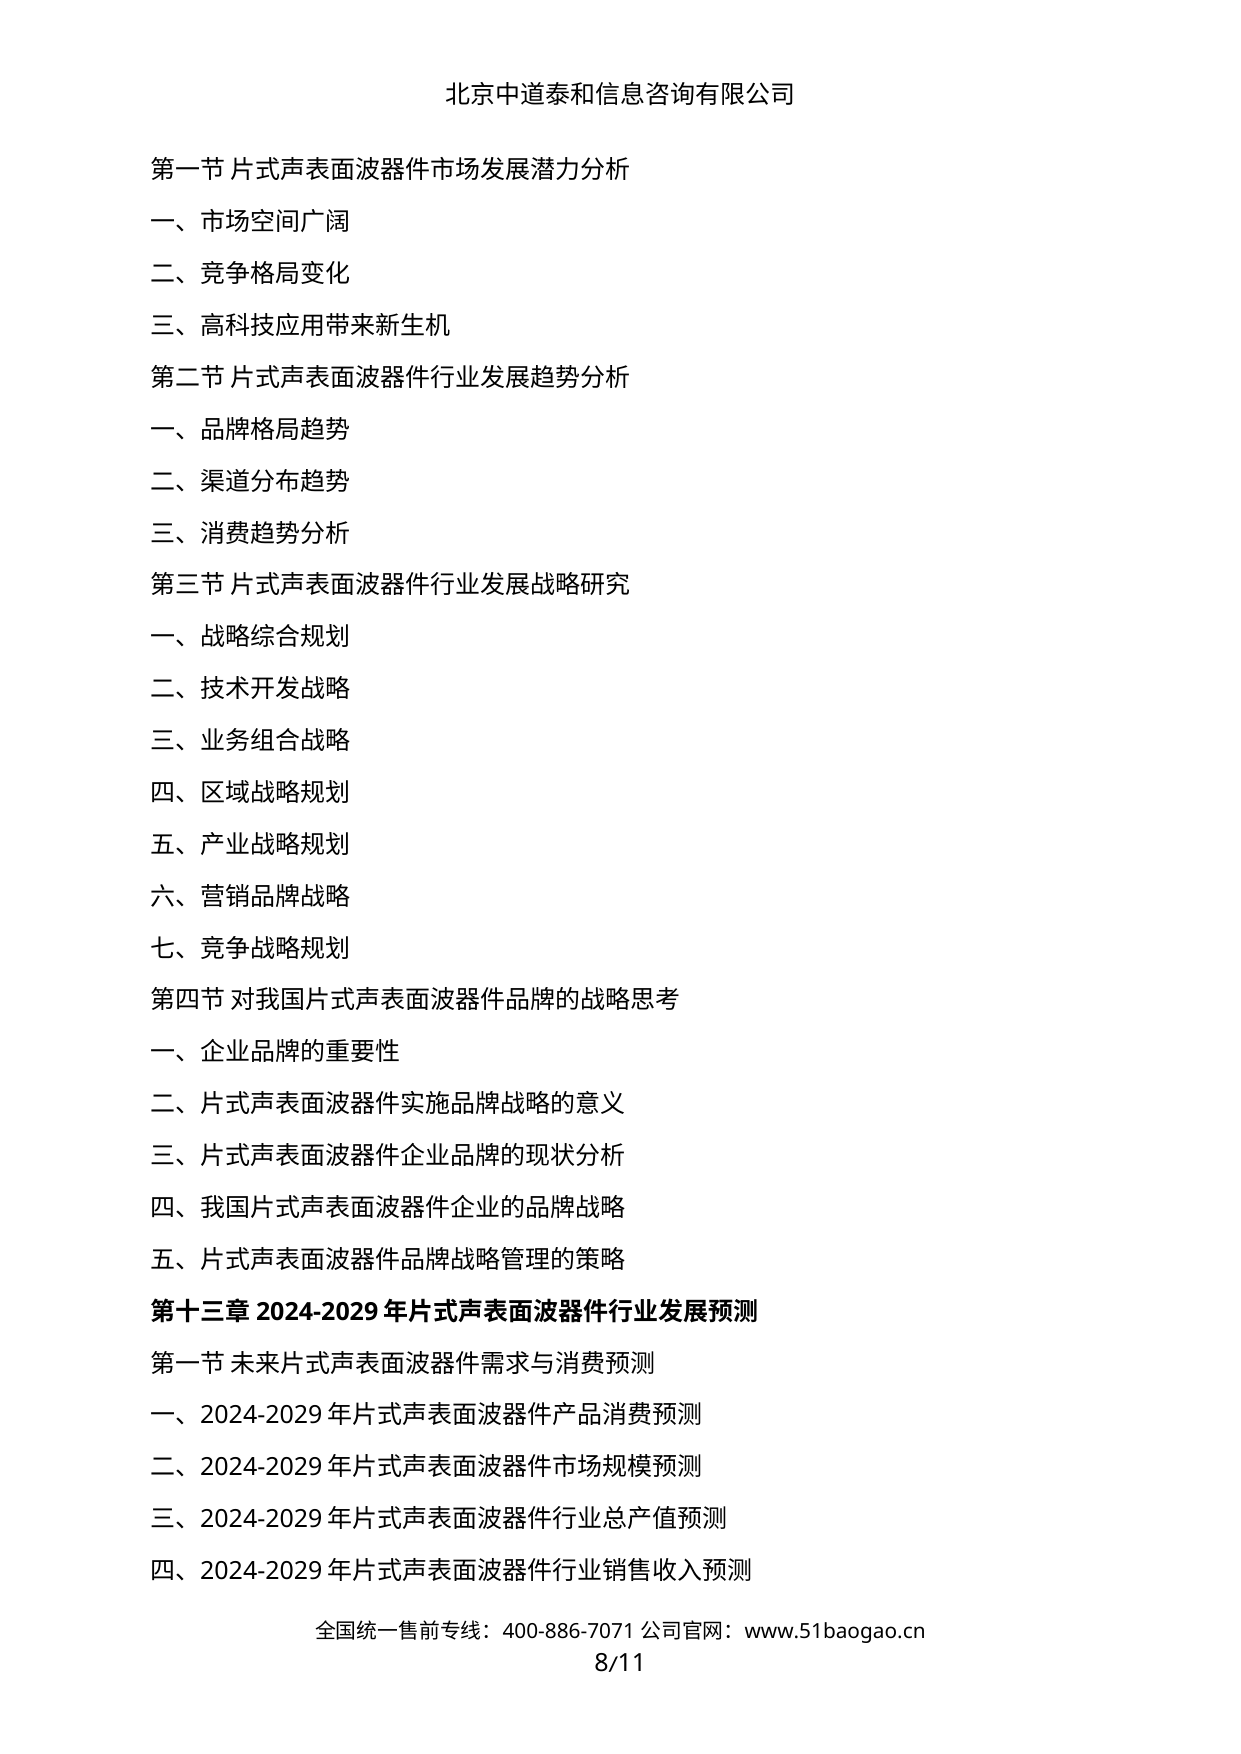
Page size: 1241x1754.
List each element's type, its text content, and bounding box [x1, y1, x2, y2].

text 三、业务组合战略 [150, 721, 1090, 757]
text 二、渠道分布趋势 [150, 461, 1090, 497]
text 四、区域战略规划 [150, 772, 1090, 809]
text 一、战略综合规划 [150, 617, 1090, 653]
text 二、2024-2029年片式声表面波器件市场规模预测 [150, 1447, 1090, 1483]
text 第一节 未来片式声表面波器件需求与消费预测 [150, 1343, 1090, 1379]
text 第三节 片式声表面波器件行业发展战略研究 [150, 565, 1090, 601]
text 六、营销品牌战略 [150, 876, 1090, 912]
text 一、市场空间广阔 [150, 202, 1090, 238]
text 第十三章 2024-2029年片式声表面波器件行业发展预测 [150, 1291, 1090, 1327]
text 三、高科技应用带来新生机 [150, 306, 1090, 342]
text 二、竞争格局变化 [150, 254, 1090, 290]
text 五、片式声表面波器件品牌战略管理的策略 [150, 1239, 1090, 1276]
text 四、2024-2029年片式声表面波器件行业销售收入预测 [150, 1551, 1090, 1587]
text 一、品牌格局趋势 [150, 409, 1090, 446]
text 第四节 对我国片式声表面波器件品牌的战略思考 [150, 980, 1090, 1016]
text 四、我国片式声表面波器件企业的品牌战略 [150, 1187, 1090, 1224]
text 第二节 片式声表面波器件行业发展趋势分析 [150, 357, 1090, 394]
text 二、片式声表面波器件实施品牌战略的意义 [150, 1084, 1090, 1120]
text 三、片式声表面波器件企业品牌的现状分析 [150, 1136, 1090, 1172]
text 三、消费趋势分析 [150, 513, 1090, 549]
text 五、产业战略规划 [150, 824, 1090, 861]
text 第一节 片式声表面波器件市场发展潜力分析 [150, 150, 1090, 186]
text 二、技术开发战略 [150, 669, 1090, 705]
text 一、2024-2029年片式声表面波器件产品消费预测 [150, 1395, 1090, 1431]
text 七、竞争战略规划 [150, 928, 1090, 964]
text 三、2024-2029年片式声表面波器件行业总产值预测 [150, 1499, 1090, 1535]
text 一、企业品牌的重要性 [150, 1032, 1090, 1068]
